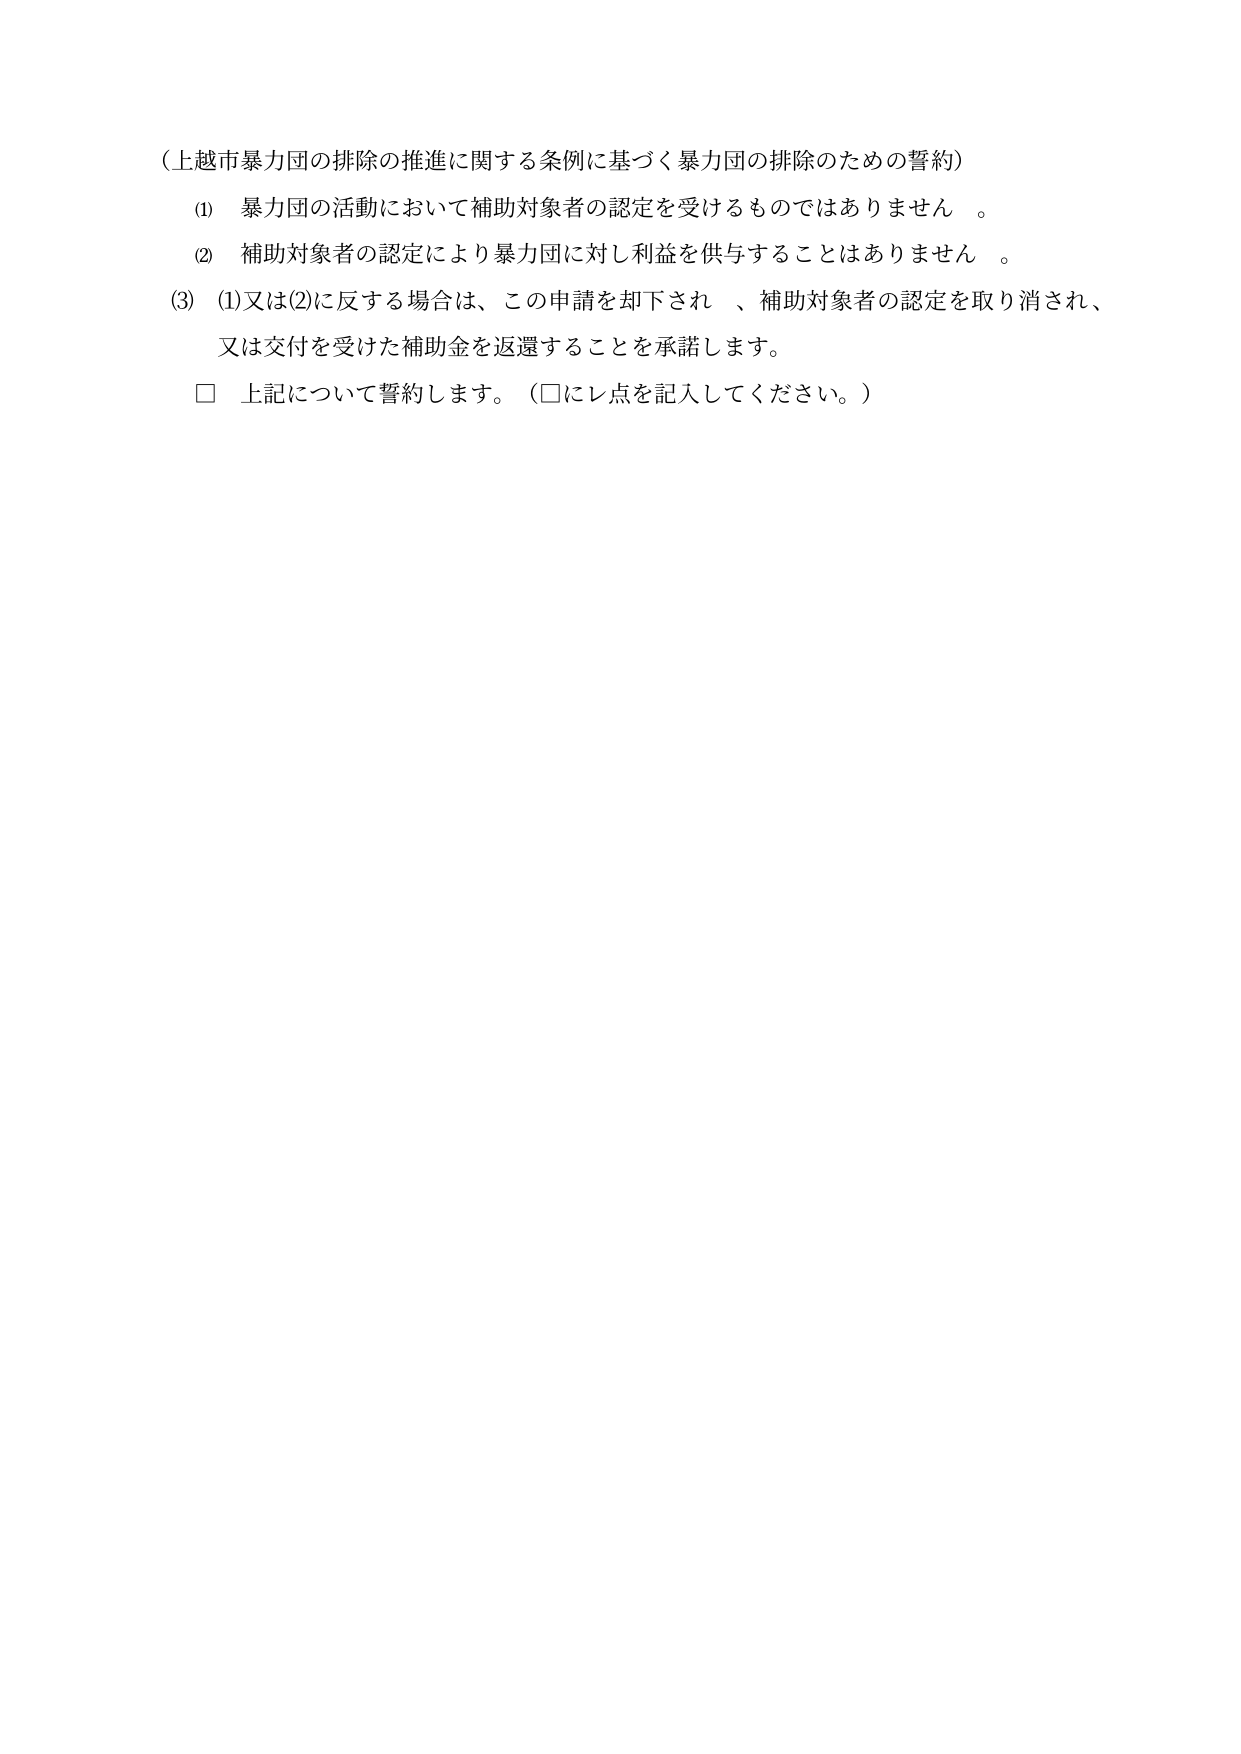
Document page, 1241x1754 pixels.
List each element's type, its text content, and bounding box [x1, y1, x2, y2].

text ⑶ ⑴又は⑵に反する場合は、この申請を却下され、補助対象者の認定を取り消され、又は交付を受けた補助金を返還することを承諾します。 [148, 276, 1092, 369]
text □ 上記について誓約します。（□にレ点を記入してください。） [148, 369, 1092, 415]
text （上越市暴力団の排除の推進に関する条例に基づく暴力団の排除のための誓約） [148, 137, 1092, 183]
text ⑵ 補助対象者の認定により暴力団に対し利益を供与することはありません。 [148, 229, 1092, 276]
text ⑴ 暴力団の活動において補助対象者の認定を受けるものではありません。 [148, 183, 1092, 229]
